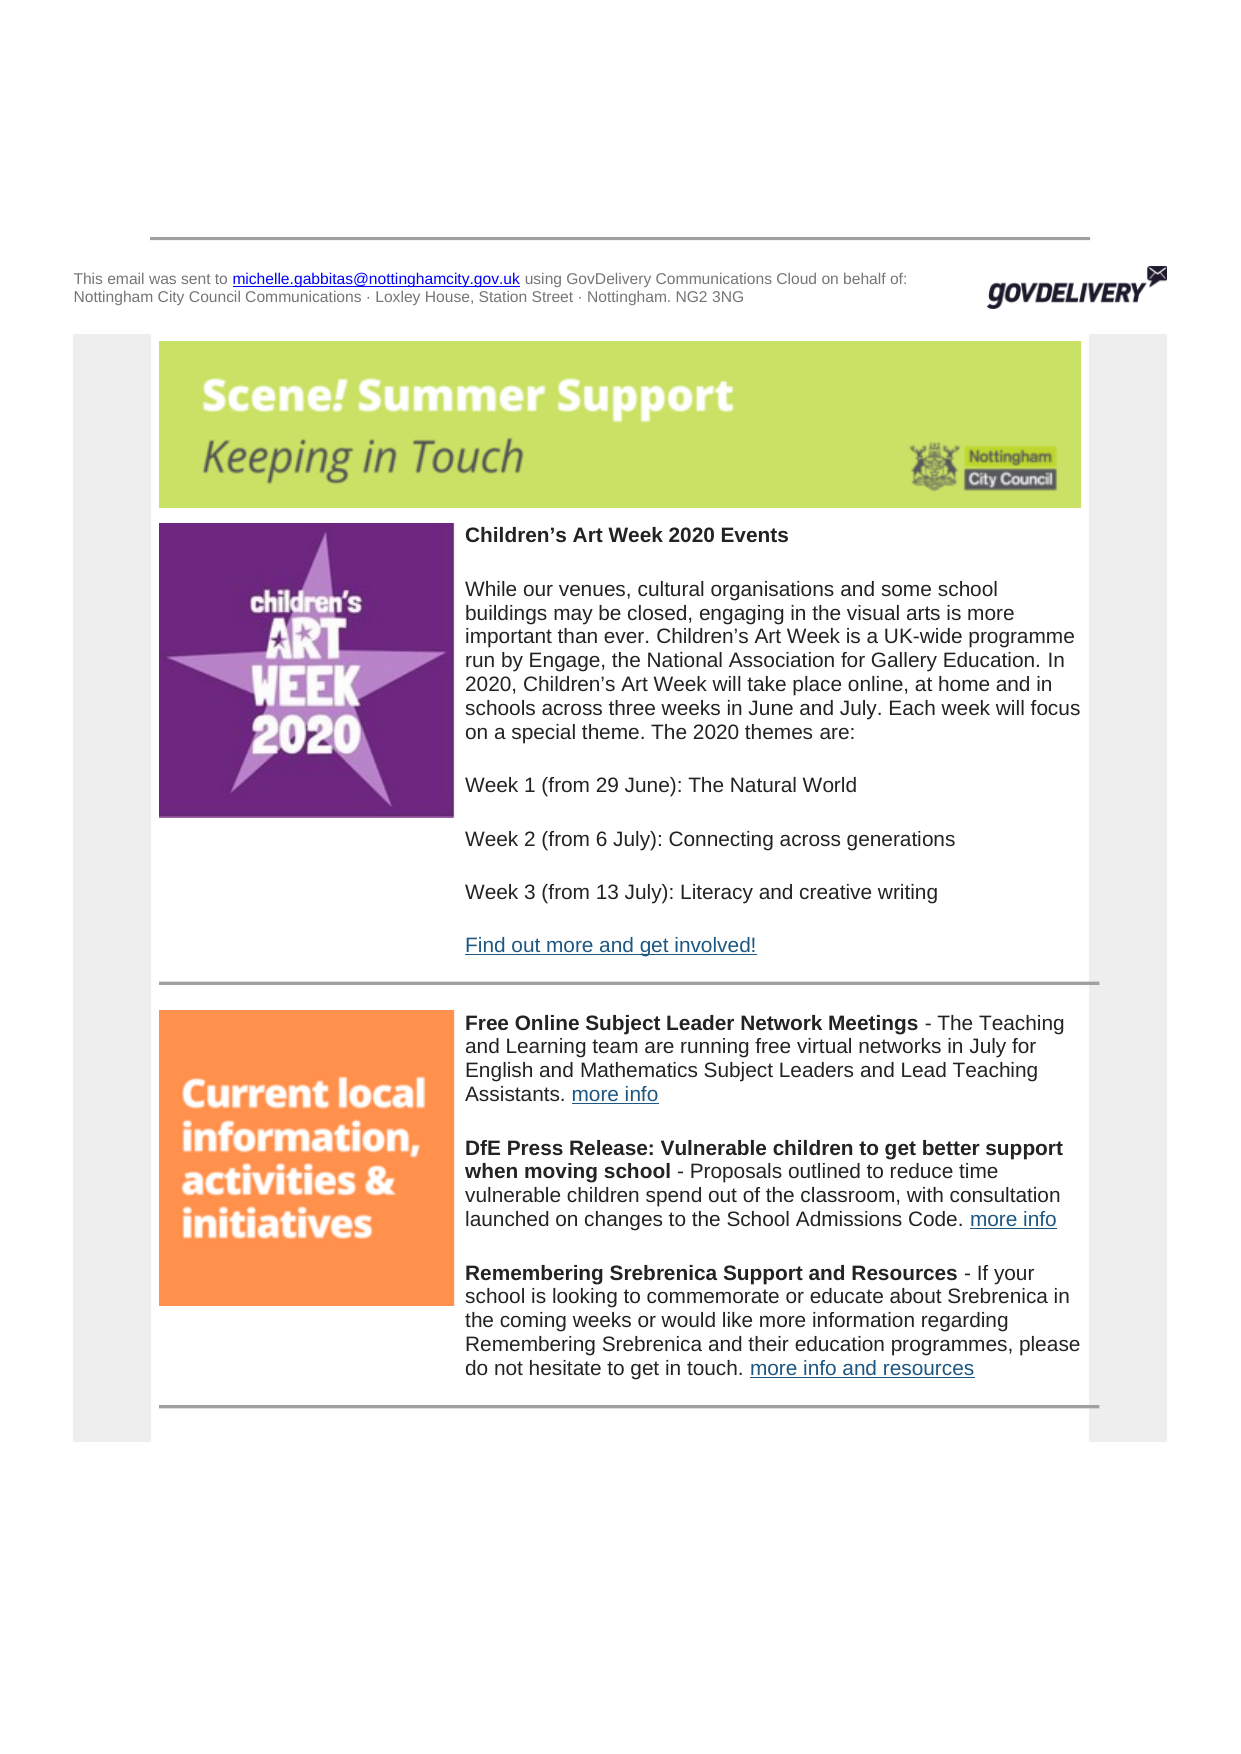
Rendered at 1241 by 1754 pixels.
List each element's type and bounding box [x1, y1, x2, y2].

picture [987, 265, 1167, 310]
picture [159, 523, 455, 818]
picture [159, 1010, 455, 1306]
picture [159, 341, 1082, 508]
table_header [73, 150, 1167, 310]
